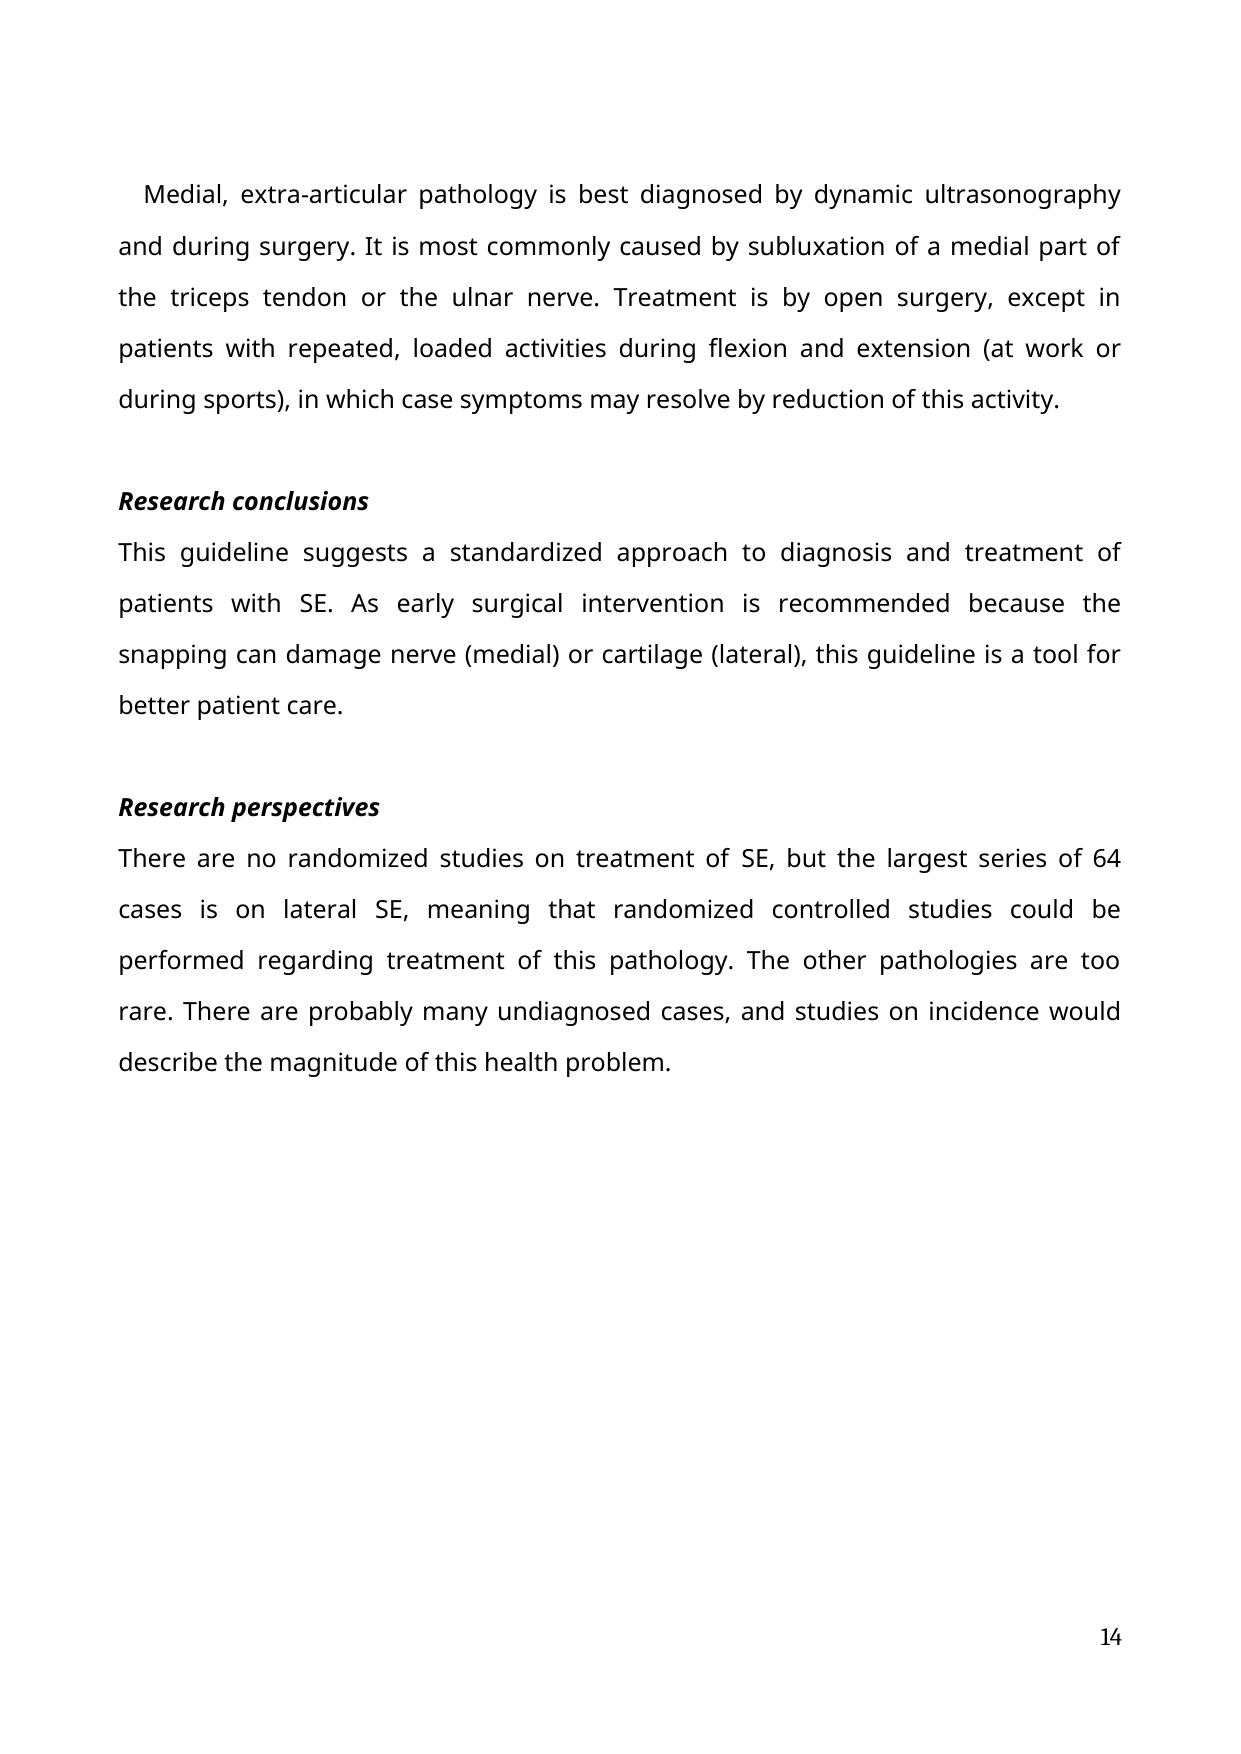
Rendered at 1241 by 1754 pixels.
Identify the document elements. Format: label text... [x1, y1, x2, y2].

text Research perspectives [118, 790, 1122, 824]
text Medial, extra-articular pathology is best diagnosed by dynamic ultrasonography and during surgery. It is most commonly caused by subluxation of a medial part of the triceps tendon or the ulnar nerve. Treatment is by open surgery, except in patients with repeated, loaded activities during flexion and extension (at work or during sports), in which case symptoms may resolve by reduction of this activity. [118, 177, 1122, 415]
text Research conclusions [118, 483, 1122, 517]
text There are no randomized studies on treatment of SE, but the largest series of 64 cases is on lateral SE, meaning that randomized controlled studies could be performed regarding treatment of this pathology. The other pathologies are too rare. There are probably many undiagnosed cases, and studies on incidence would describe the magnitude of this health problem. [118, 841, 1122, 1079]
text This guideline suggests a standardized approach to diagnosis and treatment of patients with SE. As early surgical intervention is recommended because the snapping can damage nerve (medial) or cartilage (lateral), this guideline is a tool for better patient care. [118, 534, 1122, 722]
